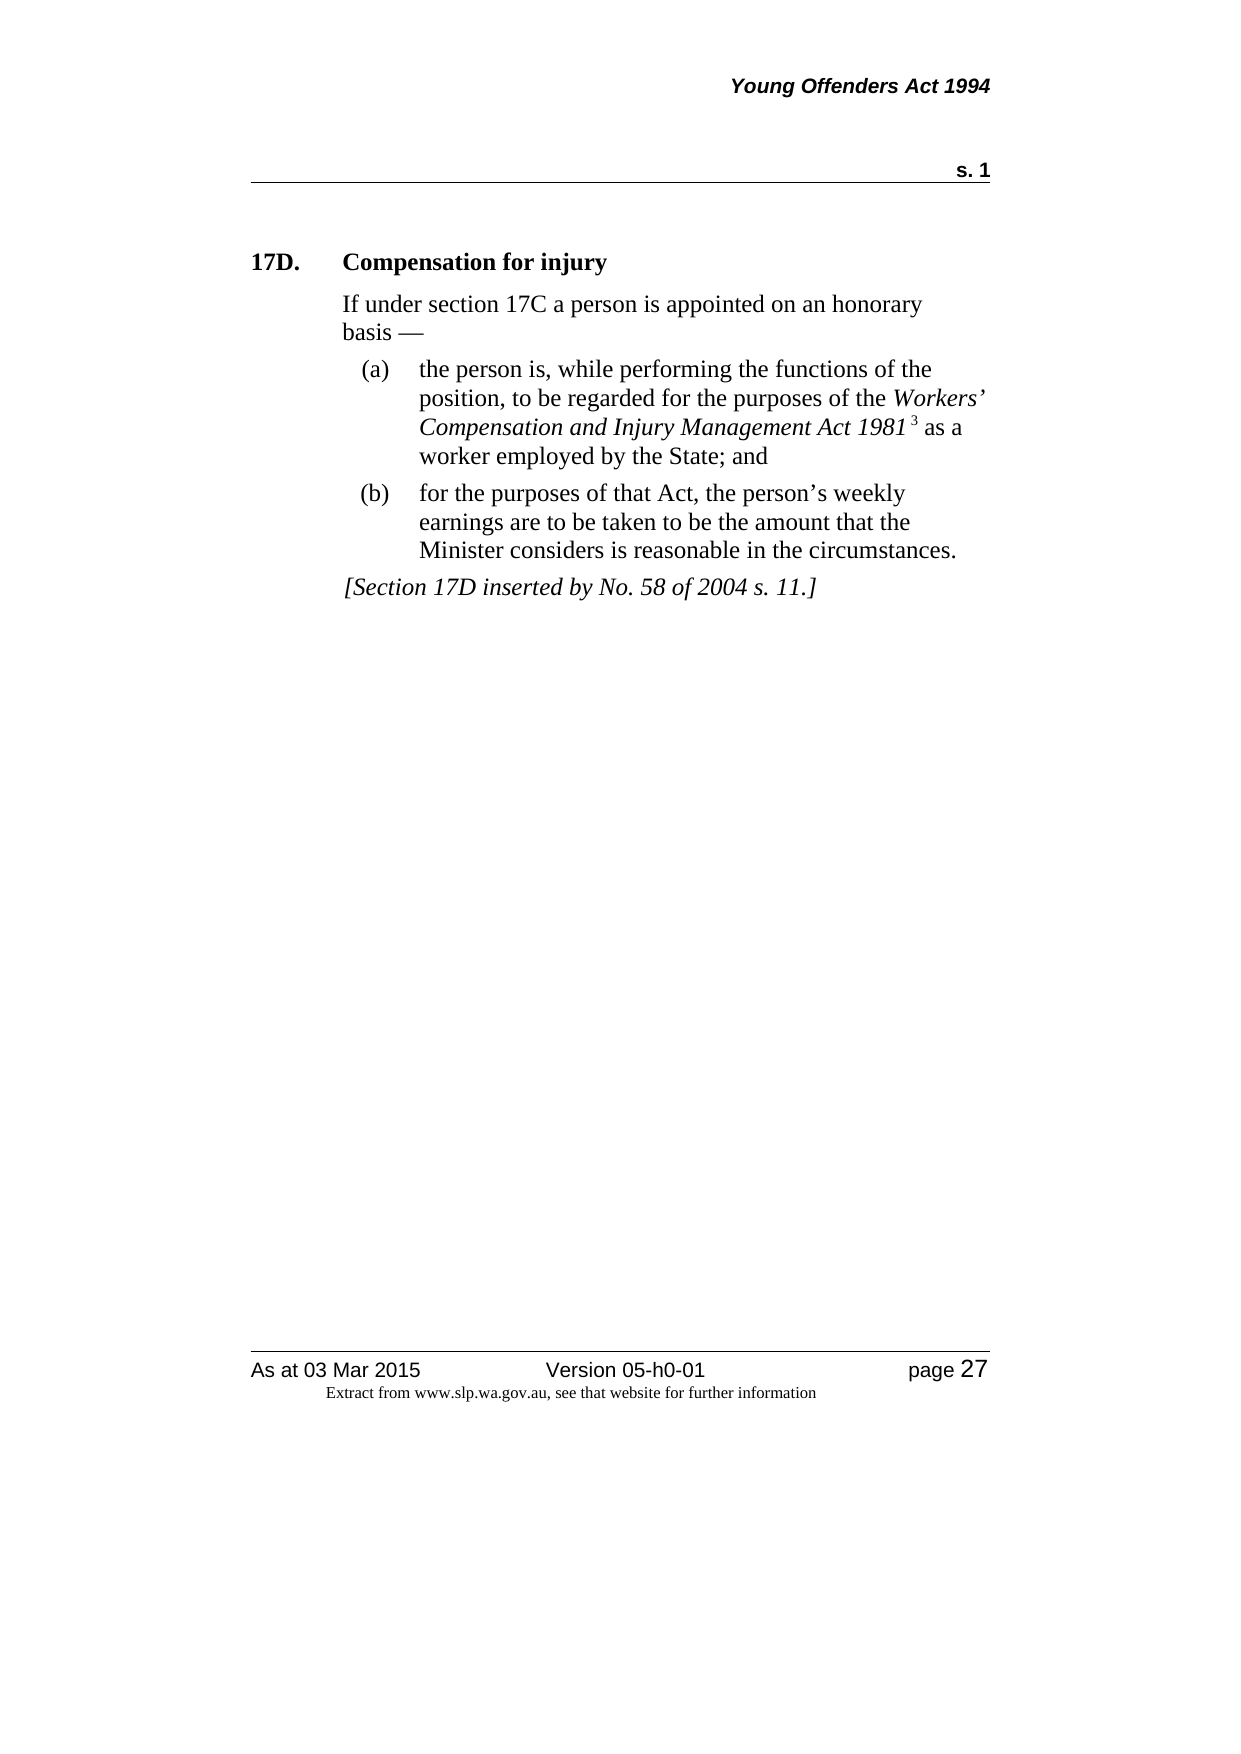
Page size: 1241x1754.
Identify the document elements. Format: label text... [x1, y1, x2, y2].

text [Section 17D inserted by No. 58 of 2004 s. 11.] [251, 572, 990, 601]
text If under section 17C a person is appointed on an honorary basis — [251, 289, 990, 346]
text (b) for the purposes of that Act, the person’s weekly earnings are to be taken to be the amount that the Minister considers is reasonable in the circumstances. [251, 478, 990, 564]
text (a) the person is, while performing the functions of the position, to be regarded for the purposes of the Workers’ Compensation and Injury Management Act 1981 3 as a worker employed by the State; and [251, 354, 990, 469]
subtitle 17D. Compensation for injury [251, 247, 990, 276]
